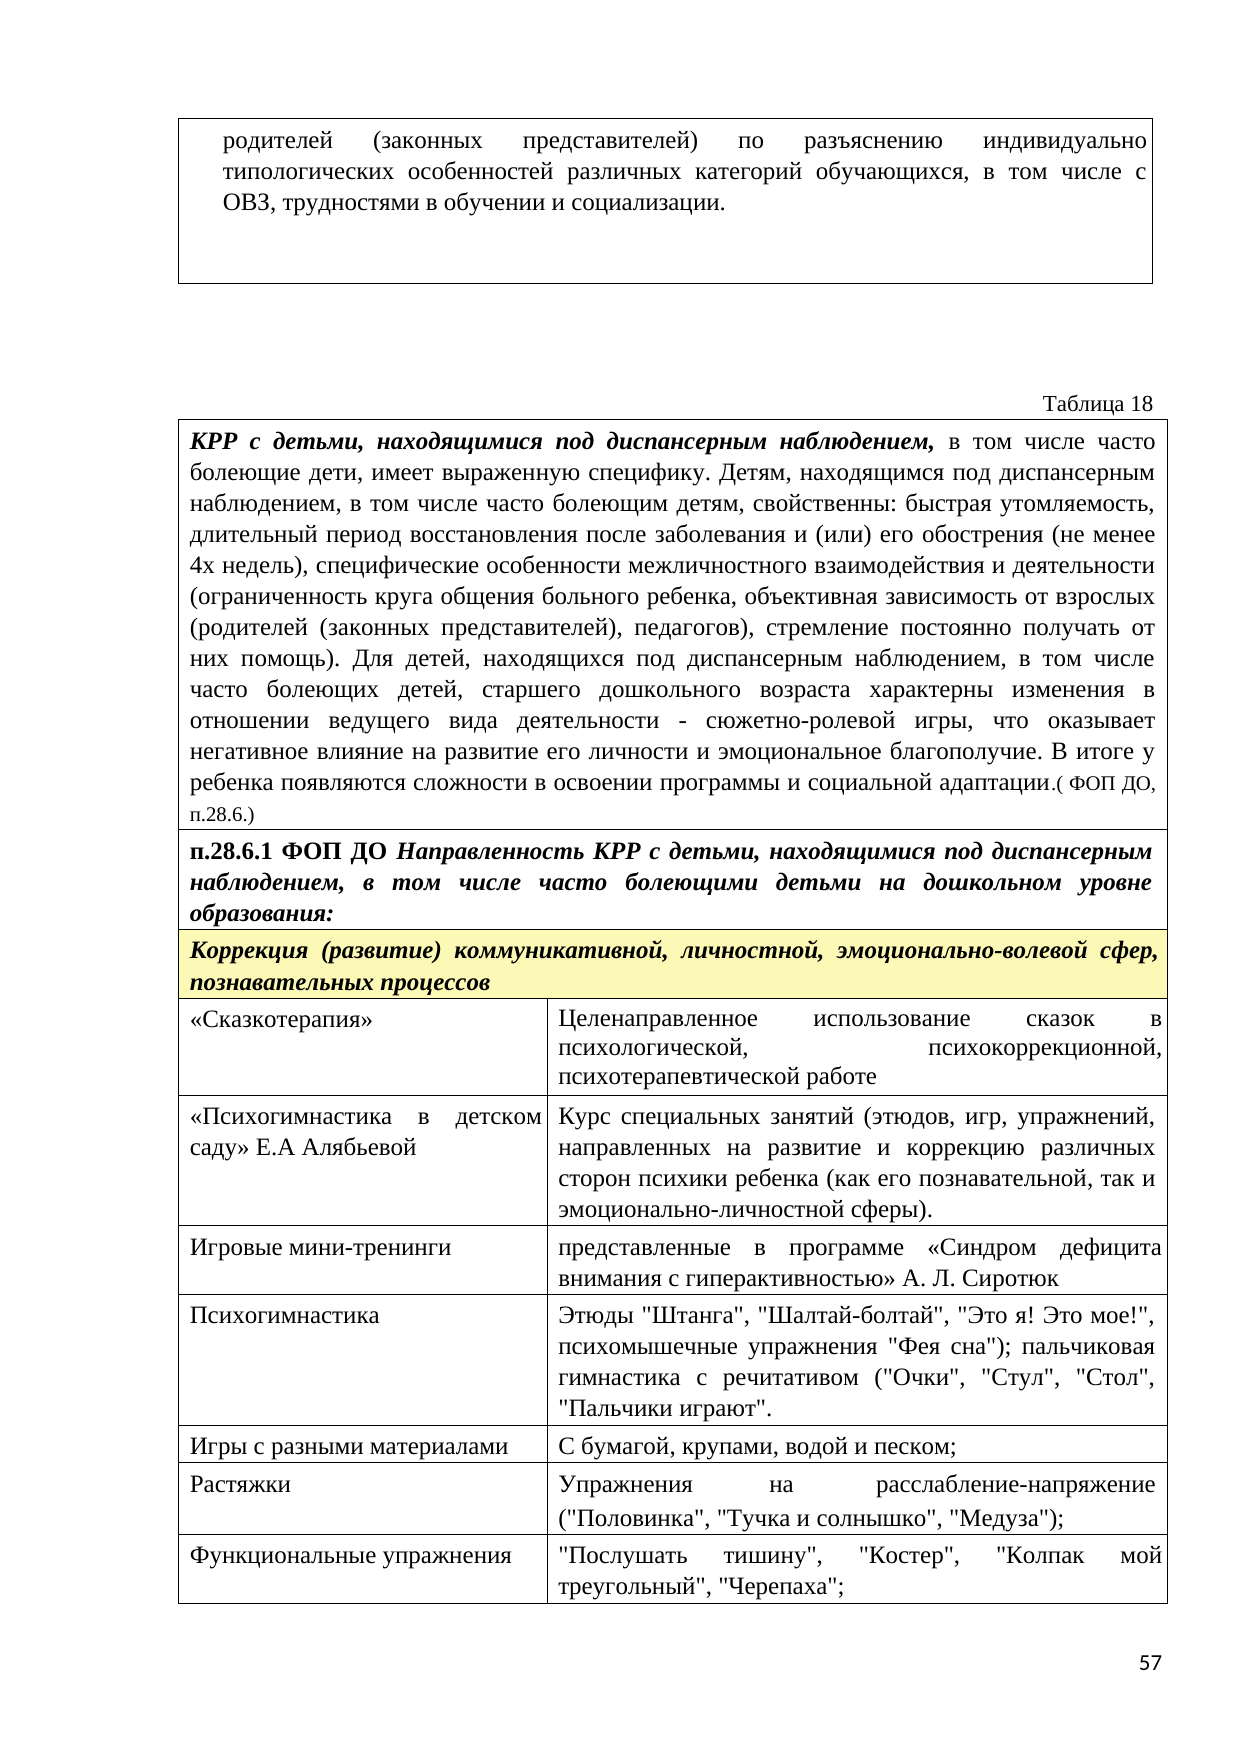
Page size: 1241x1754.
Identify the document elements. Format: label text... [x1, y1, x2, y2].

table_cell Коррекция (развитие) коммуникативной, личностной, эмоционально-волевой сфер, познавательных процессов [179, 930, 1167, 998]
table_cell Психогимнастика [179, 1295, 547, 1424]
table_cell Игры с разными материалами [179, 1426, 547, 1462]
table_cell "Послушать тишину", "Костер", "Колпак мой треугольный", "Черепаха"; [548, 1535, 1167, 1603]
table_cell Целенаправленное использование сказок в психологической, психокоррекционной, психотерапевтической работе [548, 999, 1167, 1094]
table_cell Этюды "Штанга", "Шалтай-болтай", "Это я! Это мое!", психомышечные упражнения "Фея сна"); пальчиковая гимнастика с речитативом ("Очки", "Стул", "Стол", "Пальчики играют". [548, 1295, 1167, 1424]
table_cell Растяжки [179, 1463, 547, 1534]
text Таблица 18 [118, 391, 1153, 417]
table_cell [179, 119, 1152, 282]
table_cell Курс специальных занятий (этюдов, игр, упражнений, направленных на развитие и коррекцию различных сторон психики ребенка (как его познавательной, так и эмоционально-личностной сферы). [548, 1096, 1167, 1225]
table_cell Игровые мини-тренинги [179, 1226, 547, 1294]
table_cell Функциональные упражнения [179, 1535, 547, 1603]
table_cell «Психогимнастика в детском саду» Е.А Алябьевой [179, 1096, 547, 1225]
table_cell С бумагой, крупами, водой и песком; [548, 1426, 1167, 1462]
table_cell Упражнения на расслабление-напряжение ("Половинка", "Тучка и солнышко", "Медуза"); [548, 1463, 1167, 1534]
table_header КРР с детьми, находящимися под диспансерным наблюдением, в том числе часто болеющие дети, имеет выраженную специфику. Детям, находящимся под диспансерным наблюдением, в том числе часто болеющим детям, свойственны: быстрая утомляемость, длительный период восстановления после заболевания и (или) его обострения (не менее 4х недель), специфические особенности межличностного взаимодействия и деятельности (ограниченность круга общения больного ребенка, объективная зависимость от взрослых (родителей (законных представителей), педагогов), стремление постоянно получать от них помощь). Для детей, находящихся под диспансерным наблюдением, в том числе часто болеющих детей, старшего дошкольного возраста характерны изменения в отношении ведущего вида деятельности - сюжетно-ролевой игры, что оказывает негативное влияние на развитие его личности и эмоциональное благополучие. В итоге у ребенка появляются сложности в освоении программы и социальной адаптации.( ФОП ДО, п.28.6.) [179, 420, 1167, 829]
table_cell представленные в программе «Синдром дефицита внимания с гиперактивностью» А. Л. Сиротюк [548, 1226, 1167, 1294]
table_cell п.28.6.1 ФОП ДО Направленность КРР с детьми, находящимися под диспансерным наблюдением, в том числе часто болеющими детьми на дошкольном уровне образования: [179, 830, 1167, 929]
table_cell «Сказкотерапия» [179, 999, 547, 1094]
